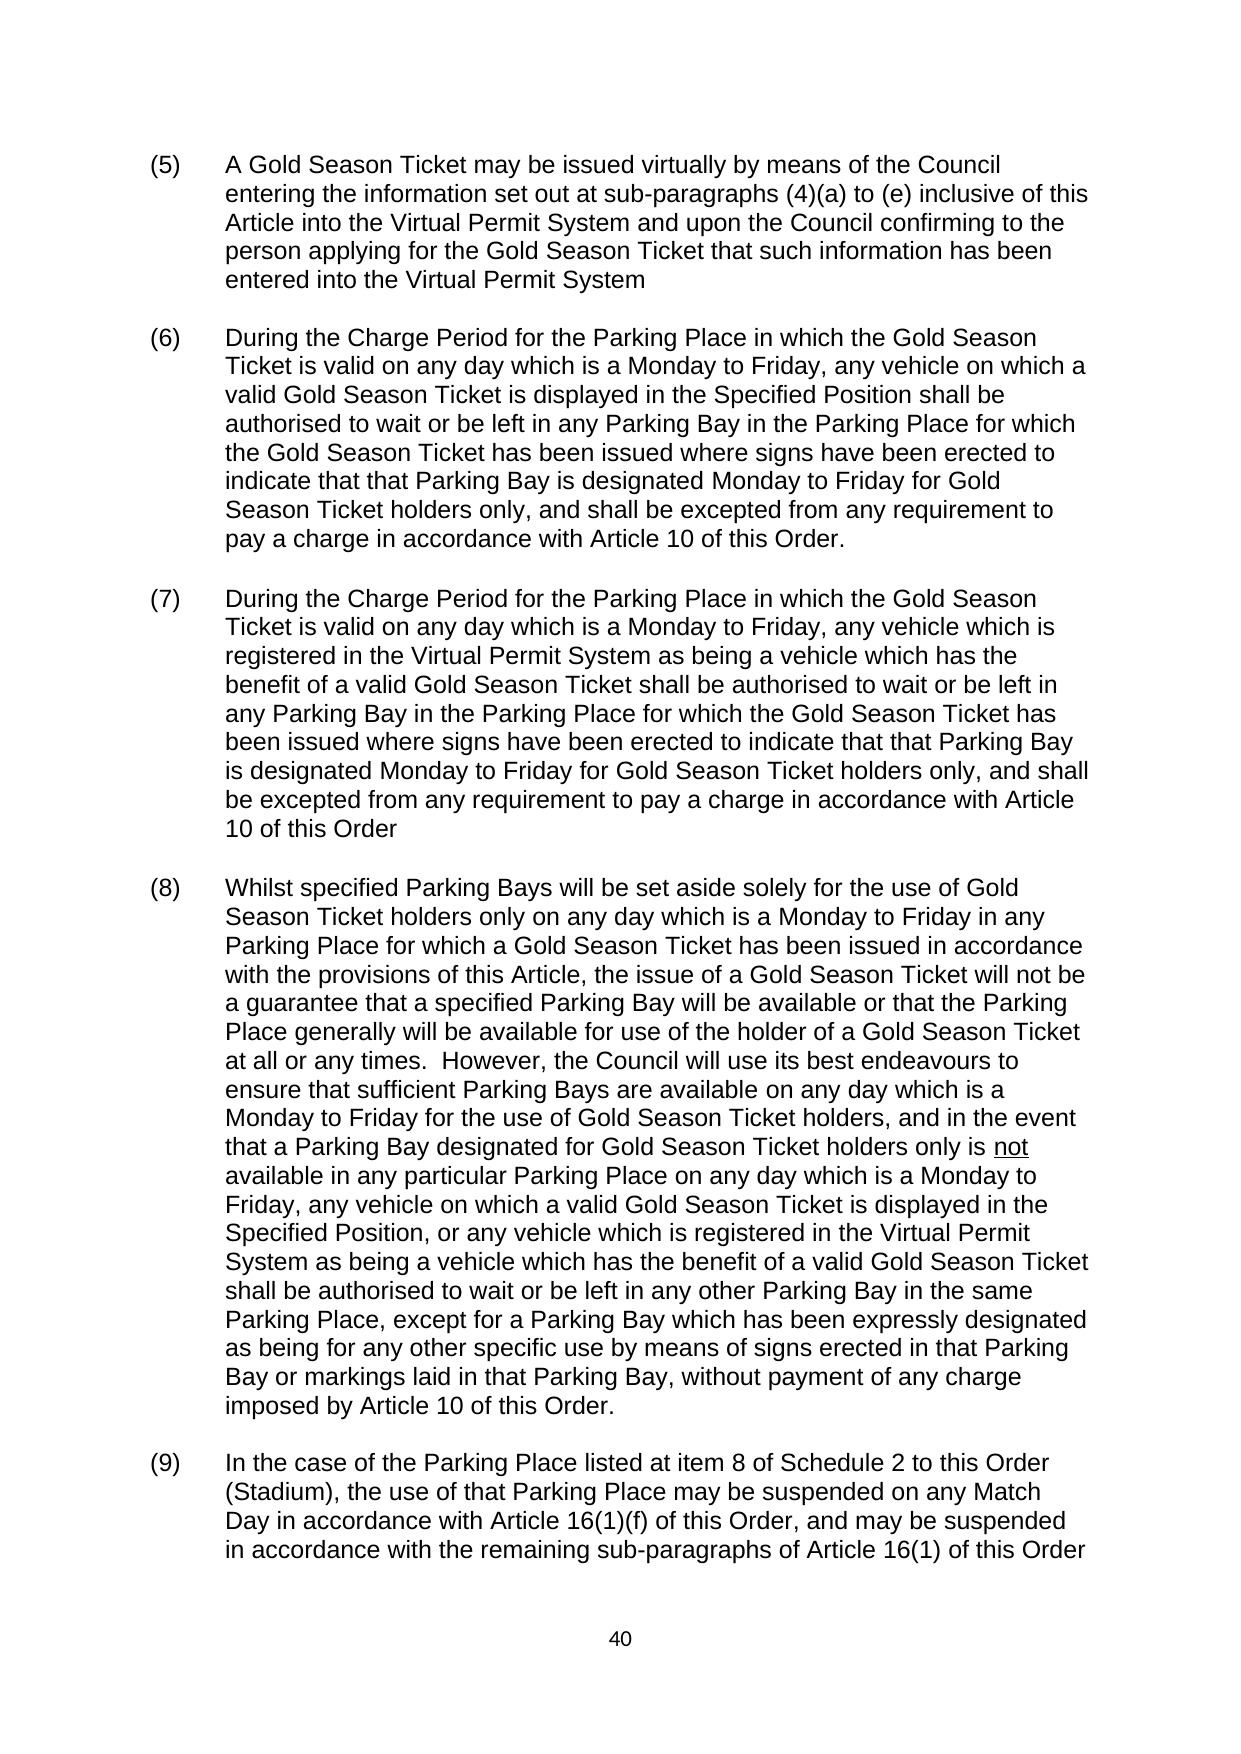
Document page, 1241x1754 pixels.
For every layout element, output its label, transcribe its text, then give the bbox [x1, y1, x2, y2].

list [150, 1448, 1090, 1563]
list During the Charge Period for the Parking Place in which the Gold Season Ticket is valid on any day which is a Monday to Friday, any vehicle which is registered in the Virtual Permit System as being a vehicle which has the benefit of a valid Gold Season Ticket shall be authorised to wait or be left in any Parking Bay in the Parking Place for which the Gold Season Ticket has been issued where signs have been erected to indicate that that Parking Bay is designated Monday to Friday for Gold Season Ticket holders only, and shall be excepted from any requirement to pay a charge in accordance with Article 10 of this Order [150, 583, 1090, 842]
list Whilst specified Parking Bays will be set aside solely for the use of Gold Season Ticket holders only on any day which is a Monday to Friday in any Parking Place for which a Gold Season Ticket has been issued in accordance with the provisions of this Article, the issue of a Gold Season Ticket will not be a guarantee that a specified Parking Bay will be available or that the Parking Place generally will be available for use of the holder of a Gold Season Ticket at all or any times. However, the Council will use its best endeavours to ensure that sufficient Parking Bays are available on any day which is a Monday to Friday for the use of Gold Season Ticket holders, and in the event that a Parking Bay designated for Gold Season Ticket holders only is not available in any particular Parking Place on any day which is a Monday to Friday, any vehicle on which a valid Gold Season Ticket is displayed in the Specified Position, or any vehicle which is registered in the Virtual Permit System as being a vehicle which has the benefit of a valid Gold Season Ticket shall be authorised to wait or be left in any other Parking Bay in the same Parking Place, except for a Parking Bay which has been expressly designated as being for any other specific use by means of signs erected in that Parking Bay or markings laid in that Parking Bay, without payment of any charge imposed by Article 10 of this Order. [150, 873, 1090, 1419]
list A Gold Season Ticket may be issued virtually by means of the Council entering the information set out at sub-paragraphs (4)(a) to (e) inclusive of this Article into the Virtual Permit System and upon the Council confirming to the person applying for the Gold Season Ticket that such information has been entered into the Virtual Permit System [150, 150, 1090, 294]
list During the Charge Period for the Parking Place in which the Gold Season Ticket is valid on any day which is a Monday to Friday, any vehicle on which a valid Gold Season Ticket is displayed in the Specified Position shall be authorised to wait or be left in any Parking Bay in the Parking Place for which the Gold Season Ticket has been issued where signs have been erected to indicate that that Parking Bay is designated Monday to Friday for Gold Season Ticket holders only, and shall be excepted from any requirement to pay a charge in accordance with Article 10 of this Order. [150, 322, 1090, 552]
